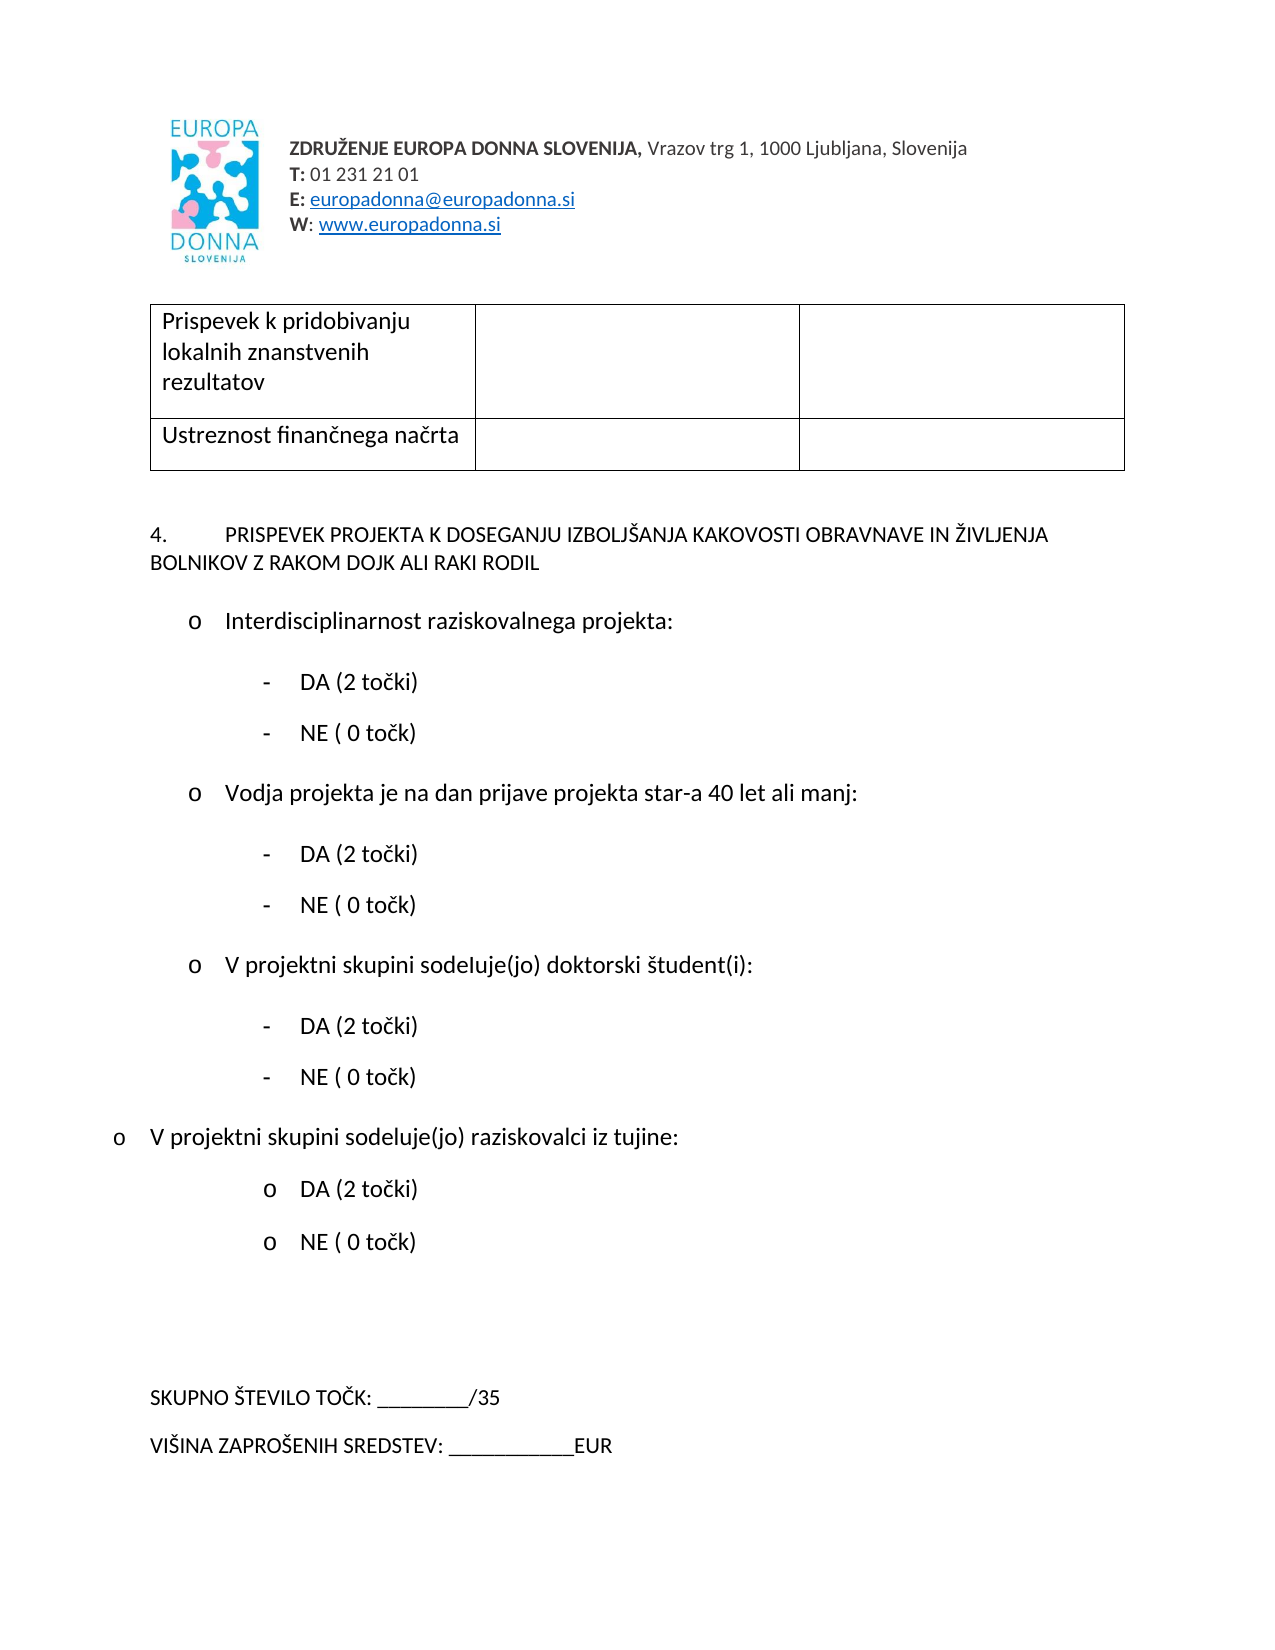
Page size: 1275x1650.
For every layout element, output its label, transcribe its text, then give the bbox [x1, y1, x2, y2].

text SKUPNO ŠTEVILO TOČK: ________/35 [150, 1383, 1125, 1411]
table_cell Prispevek k pridobivanju lokalnih znanstvenih rezultatov [151, 305, 475, 418]
text VIŠINA ZAPROŠENIH SREDSTEV: ___________EUR [150, 1432, 1125, 1459]
table_cell [800, 305, 1124, 418]
list NE ( 0 točk) [262, 1061, 1125, 1092]
list Vodja projekta je na dan prijave projekta star-a 40 let ali manj: [187, 777, 1125, 809]
list NE ( 0 točk) [262, 717, 1125, 748]
list DA (2 točki) [262, 1010, 1125, 1041]
list Interdisciplinarnost raziskovalnega projekta: [187, 605, 1125, 637]
list NE ( 0 točk) [262, 1226, 1125, 1257]
list V projektni skupini sodeIuje(jo) doktorski študent(i): [187, 949, 1125, 981]
table_cell [800, 419, 1124, 470]
list DA (2 točki) [262, 1173, 1125, 1205]
list PRISPEVEK PROJEKTA K DOSEGANJU IZBOLJŠANJA KAKOVOSTI OBRAVNAVE IN ŽIVLJENJA BOLNIKOV Z RAKOM DOJK ALI RAKI RODIL [150, 520, 1125, 576]
table_cell Ustreznost finančnega načrta [151, 419, 475, 470]
picture [161, 110, 267, 271]
table_cell [476, 305, 799, 418]
list NE ( 0 točk) [262, 889, 1125, 920]
list DA (2 točki) [262, 666, 1125, 697]
list DA (2 točki) [262, 838, 1125, 869]
list V projektni skupini sodeluje(jo) raziskovalci iz tujine: [112, 1121, 1125, 1152]
table_cell [476, 419, 799, 470]
